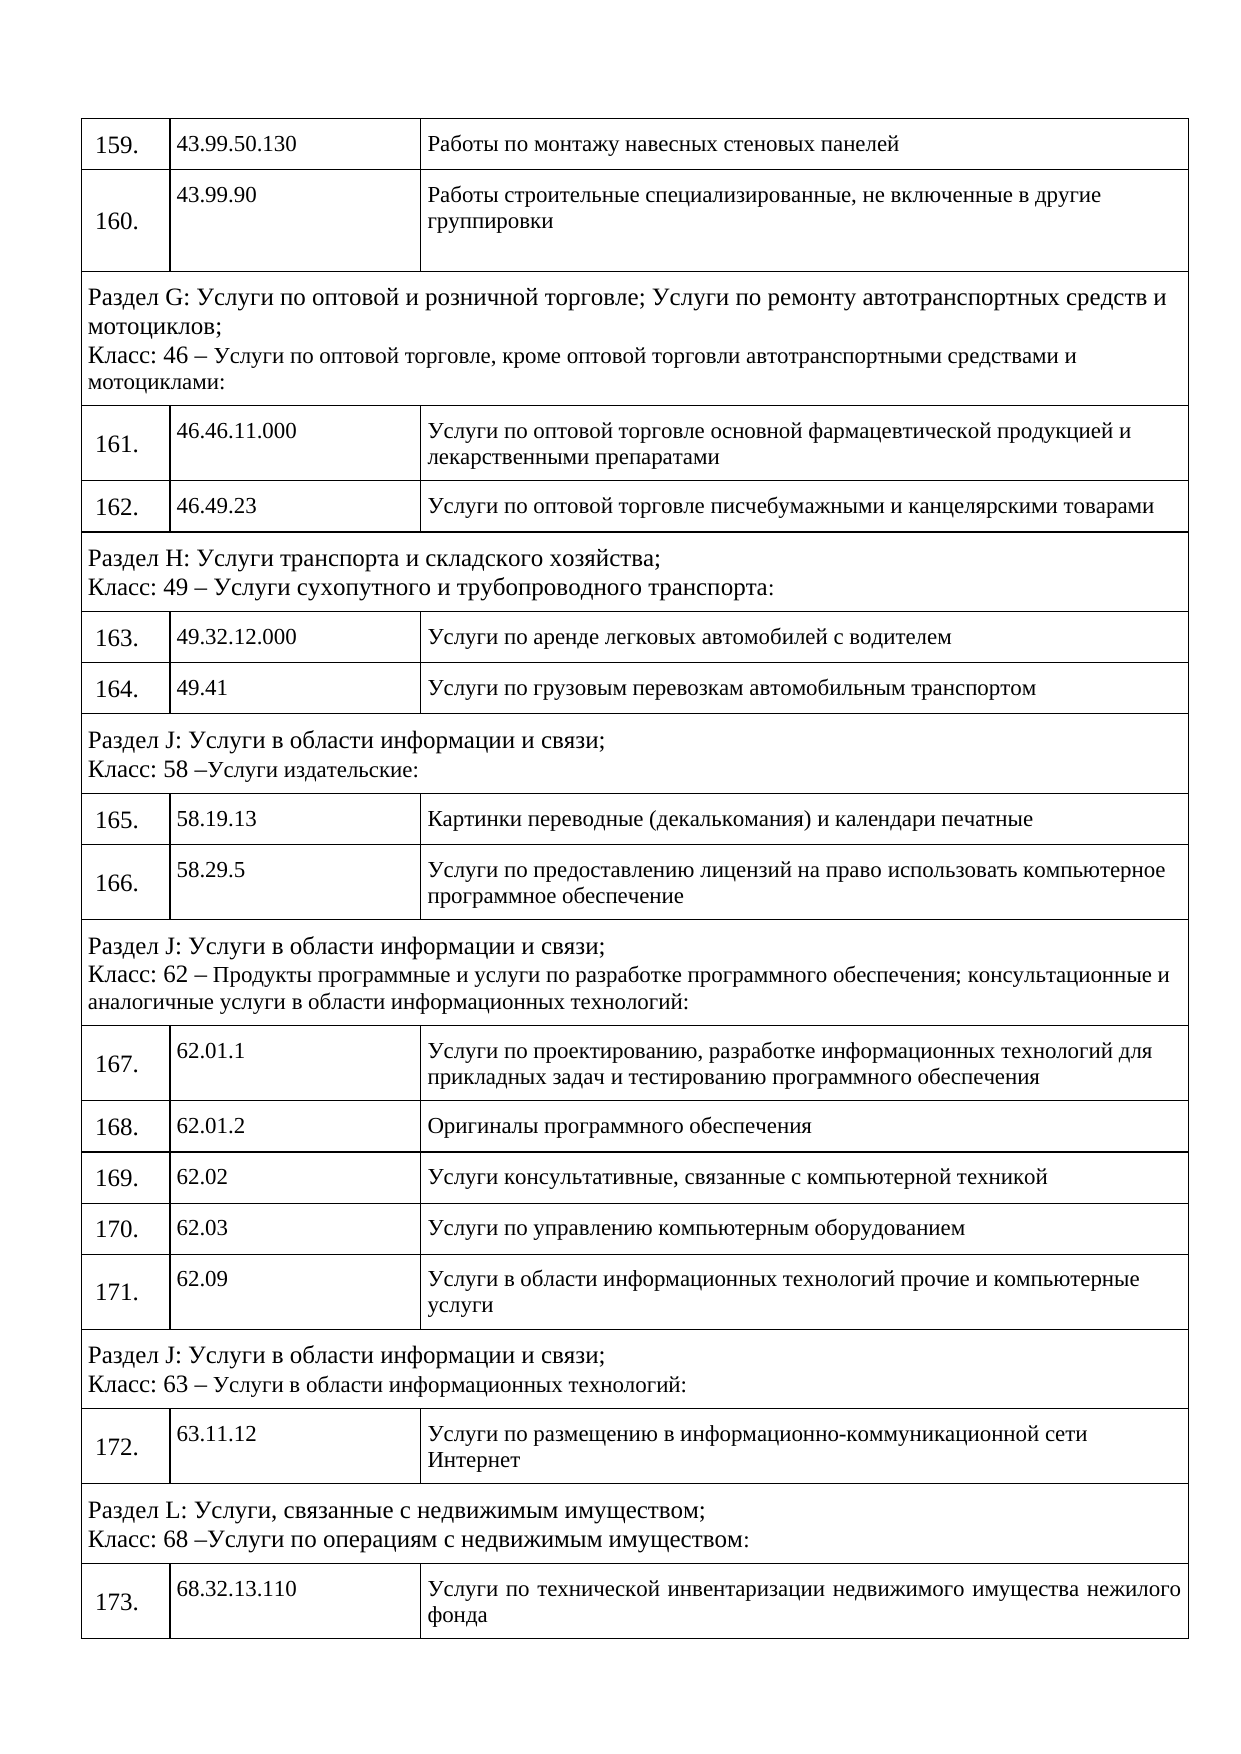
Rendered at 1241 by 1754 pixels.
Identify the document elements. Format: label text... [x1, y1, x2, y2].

table_cell Раздел G: Услуги по оптовой и розничной торговле; Услуги по ремонту автотранспортных средств и мотоциклов; Класс: 46 – Услуги по оптовой торговле, кроме оптовой торговли автотранспортными средствами и мотоциклами: [82, 272, 1188, 405]
table_cell [82, 481, 169, 531]
table_cell [82, 1204, 169, 1253]
table_cell 49.32.12.000 [171, 612, 420, 662]
table_cell Услуги по проектированию, разработке информационных технологий для прикладных задач и тестированию программного обеспечения [421, 1026, 1188, 1100]
table_cell [82, 1101, 169, 1151]
table_cell 62.01.1 [171, 1026, 420, 1100]
table_cell Оригиналы программного обеспечения [421, 1101, 1188, 1151]
table_cell Услуги по оптовой торговле основной фармацевтической продукцией и лекарственными препаратами [421, 406, 1188, 480]
table_cell Услуги консультативные, связанные с компьютерной техникой [421, 1153, 1188, 1202]
table_cell [82, 663, 169, 713]
table_cell 62.03 [171, 1204, 420, 1253]
table_cell Услуги по размещению в информационно-коммуникационной сети Интернет [421, 1409, 1188, 1483]
table_cell Раздел L: Услуги, связанные с недвижимым имуществом; Класс: 68 –Услуги по операциям с недвижимым имуществом: [82, 1484, 1188, 1563]
table_cell 62.09 [171, 1255, 420, 1328]
table_cell [82, 119, 169, 169]
table_cell 58.29.5 [171, 845, 420, 919]
table_cell Раздел J: Услуги в области информации и связи; Класс: 58 –Услуги издательские: [82, 714, 1188, 793]
table_cell [82, 1564, 169, 1638]
table_cell Услуги по аренде легковых автомобилей с водителем [421, 612, 1188, 662]
table_cell 58.19.13 [171, 794, 420, 844]
table_cell Услуги по предоставлению лицензий на право использовать компьютерное программное обеспечение [421, 845, 1188, 919]
table_cell 62.02 [171, 1153, 420, 1202]
table_cell 63.11.12 [171, 1409, 420, 1483]
table_cell Услуги в области информационных технологий прочие и компьютерные услуги [421, 1255, 1188, 1328]
table_cell [82, 406, 169, 480]
table_cell 49.41 [171, 663, 420, 713]
table_cell Услуги по оптовой торговле писчебумажными и канцелярскими товарами [421, 481, 1188, 531]
table_cell 68.32.13.110 [171, 1564, 420, 1638]
table_cell Услуги по управлению компьютерным оборудованием [421, 1204, 1188, 1253]
table_cell 46.46.11.000 [171, 406, 420, 480]
table_cell 43.99.90 [171, 170, 420, 271]
table_cell [82, 1409, 169, 1483]
table_cell Раздел J: Услуги в области информации и связи; Класс: 63 – Услуги в области информационных технологий: [82, 1330, 1188, 1408]
table_cell Раздел J: Услуги в области информации и связи; Класс: 62 – Продукты программные и услуги по разработке программного обеспечения; консультационные и аналогичные услуги в области информационных технологий: [82, 920, 1188, 1025]
table_cell [82, 1153, 169, 1202]
table_cell [82, 612, 169, 662]
table_cell [82, 794, 169, 844]
table_cell [82, 170, 169, 271]
table_cell 46.49.23 [171, 481, 420, 531]
table_cell Картинки переводные (декалькомания) и календари печатные [421, 794, 1188, 844]
table_cell [82, 845, 169, 919]
table_cell [82, 1026, 169, 1100]
table_cell Услуги по технической инвентаризации недвижимого имущества нежилого фонда [421, 1564, 1188, 1638]
table_cell [82, 1255, 169, 1328]
table_cell Раздел H: Услуги транспорта и складского хозяйства; Класс: 49 – Услуги сухопутного и трубопроводного транспорта: [82, 533, 1188, 611]
table_cell Работы по монтажу навесных стеновых панелей [421, 119, 1188, 169]
table_cell 62.01.2 [171, 1101, 420, 1151]
table_cell Работы строительные специализированные, не включенные в другие группировки [421, 170, 1188, 271]
table_cell Услуги по грузовым перевозкам автомобильным транспортом [421, 663, 1188, 713]
table_cell 43.99.50.130 [171, 119, 420, 169]
